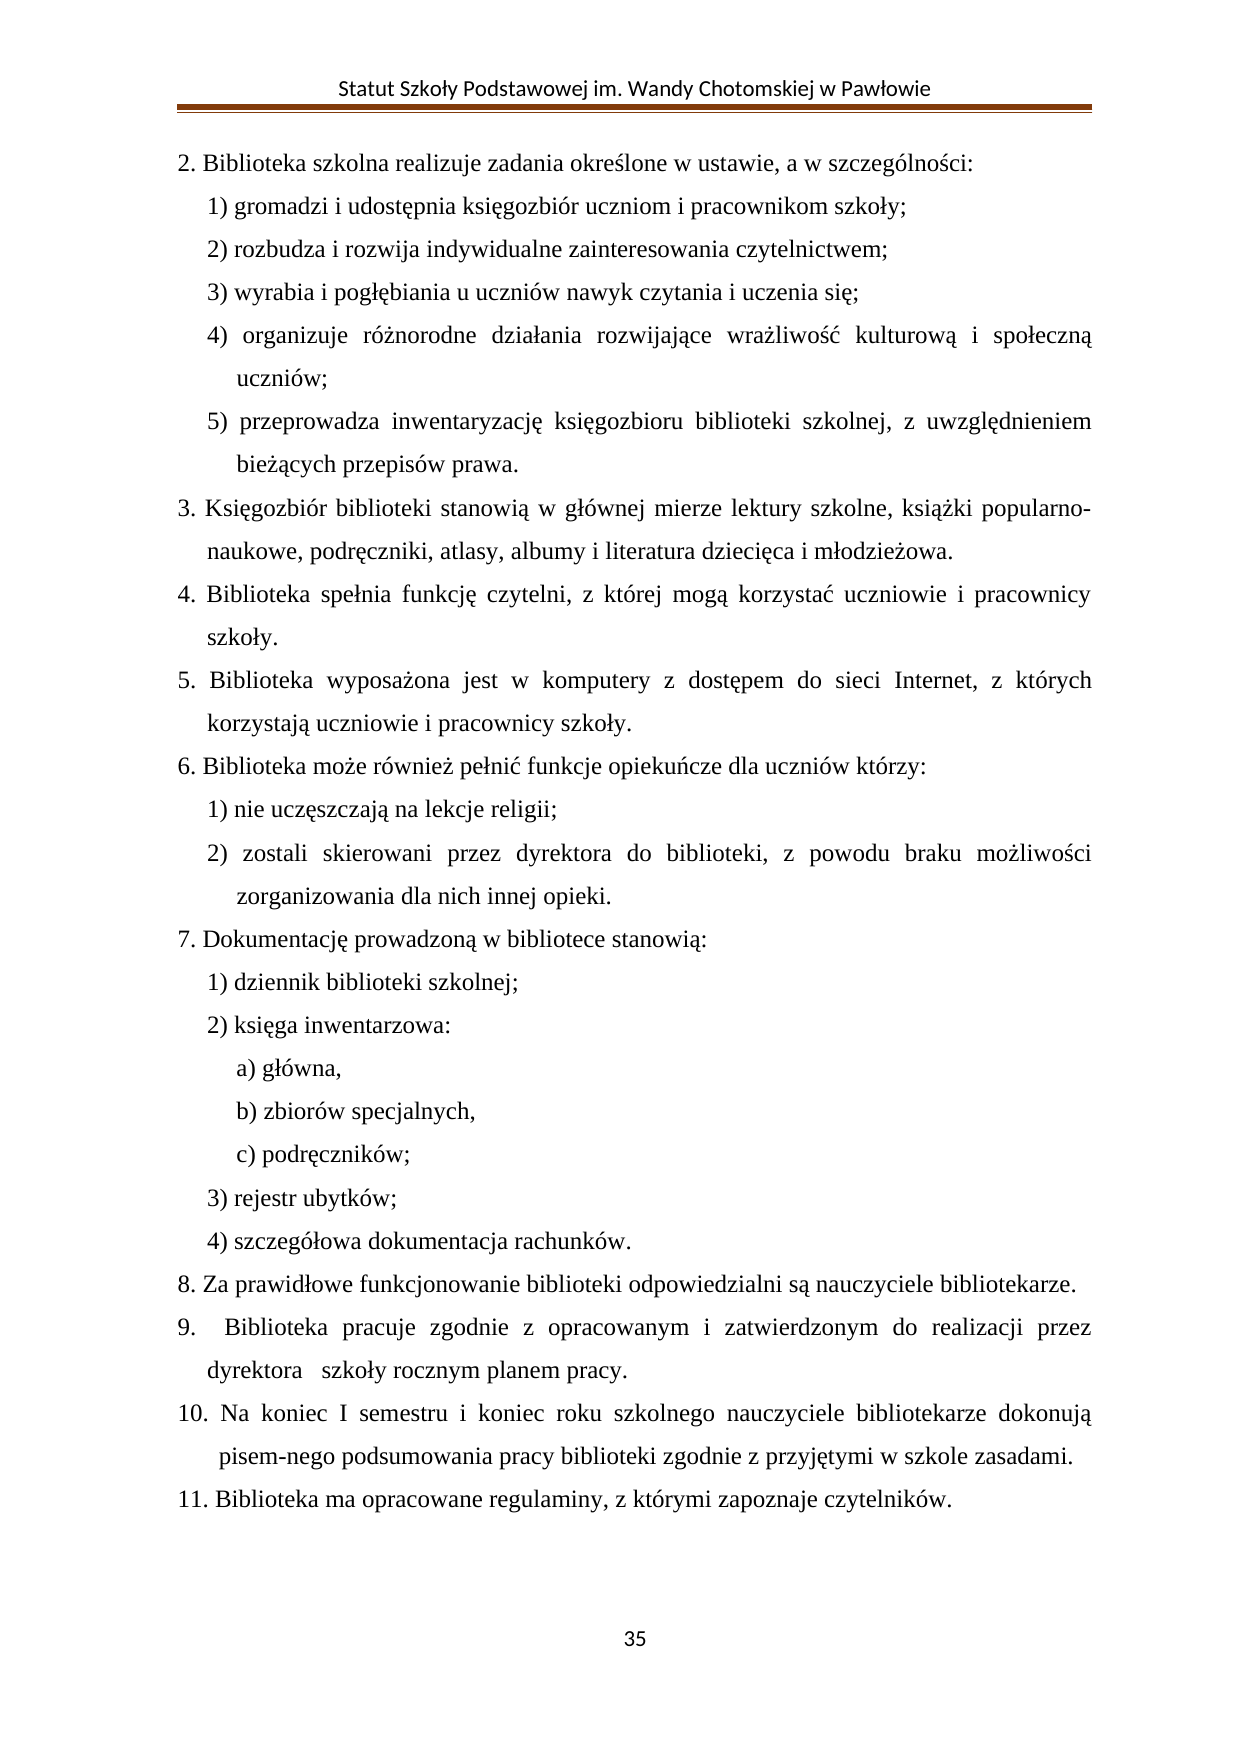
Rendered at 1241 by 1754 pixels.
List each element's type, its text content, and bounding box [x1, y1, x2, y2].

text 2. Biblioteka szkolna realizuje zadania określone w ustawie, a w szczególności: [177, 148, 1092, 176]
text 9. Biblioteka pracuje zgodnie z opracowanym i zatwierdzonym do realizacji przez dyrektora szkoły rocznym planem pracy. [177, 1312, 1092, 1384]
text 5. Biblioteka wyposażona jest w komputery z dostępem do sieci Internet, z których korzystają uczniowie i pracownicy szkoły. [177, 665, 1092, 737]
text 2) zostali skierowani przez dyrektora do biblioteki, z powodu braku możliwości zorganizowania dla nich innej opieki. [207, 838, 1092, 909]
text 1) gromadzi i udostępnia księgozbiór uczniom i pracownikom szkoły; [207, 191, 1092, 219]
text b) zbiorów specjalnych, [236, 1096, 1092, 1125]
text 3. Księgozbiór biblioteki stanowią w głównej mierze lektury szkolne, książki popularno-naukowe, podręczniki, atlasy, albumy i literatura dziecięca i młodzieżowa. [177, 493, 1092, 564]
text a) główna, [236, 1053, 1092, 1082]
text 8. Za prawidłowe funkcjonowanie biblioteki odpowiedzialni są nauczyciele bibliotekarze. [177, 1269, 1092, 1298]
text 10. Na koniec I semestru i koniec roku szkolnego nauczyciele bibliotekarze dokonują pisem-nego podsumowania pracy biblioteki zgodnie z przyjętymi w szkole zasadami. [177, 1398, 1092, 1470]
text 1) nie uczęszczają na lekcje religii; [207, 794, 1092, 823]
text c) podręczników; [236, 1139, 1092, 1168]
text 4) organizuje różnorodne działania rozwijające wrażliwość kulturową i społeczną uczniów; [207, 320, 1092, 392]
text 4. Biblioteka spełnia funkcję czytelni, z której mogą korzystać uczniowie i pracownicy szkoły. [177, 579, 1092, 651]
text 6. Biblioteka może również pełnić funkcje opiekuńcze dla uczniów którzy: [177, 751, 1092, 780]
text 7. Dokumentację prowadzoną w bibliotece stanowią: [177, 924, 1092, 953]
text 2) księga inwentarzowa: [207, 1010, 1092, 1039]
text 2) rozbudza i rozwija indywidualne zainteresowania czytelnictwem; [207, 234, 1092, 263]
text 3) wyrabia i pogłębiania u uczniów nawyk czytania i uczenia się; [207, 277, 1092, 306]
text 11. Biblioteka ma opracowane regulaminy, z którymi zapoznaje czytelników. [177, 1484, 1092, 1513]
text 4) szczegółowa dokumentacja rachunków. [207, 1226, 1092, 1254]
text 3) rejestr ubytków; [207, 1183, 1092, 1211]
text 1) dziennik biblioteki szkolnej; [207, 967, 1092, 996]
text 5) przeprowadza inwentaryzację księgozbioru biblioteki szkolnej, z uwzględnieniem bieżących przepisów prawa. [207, 406, 1092, 478]
